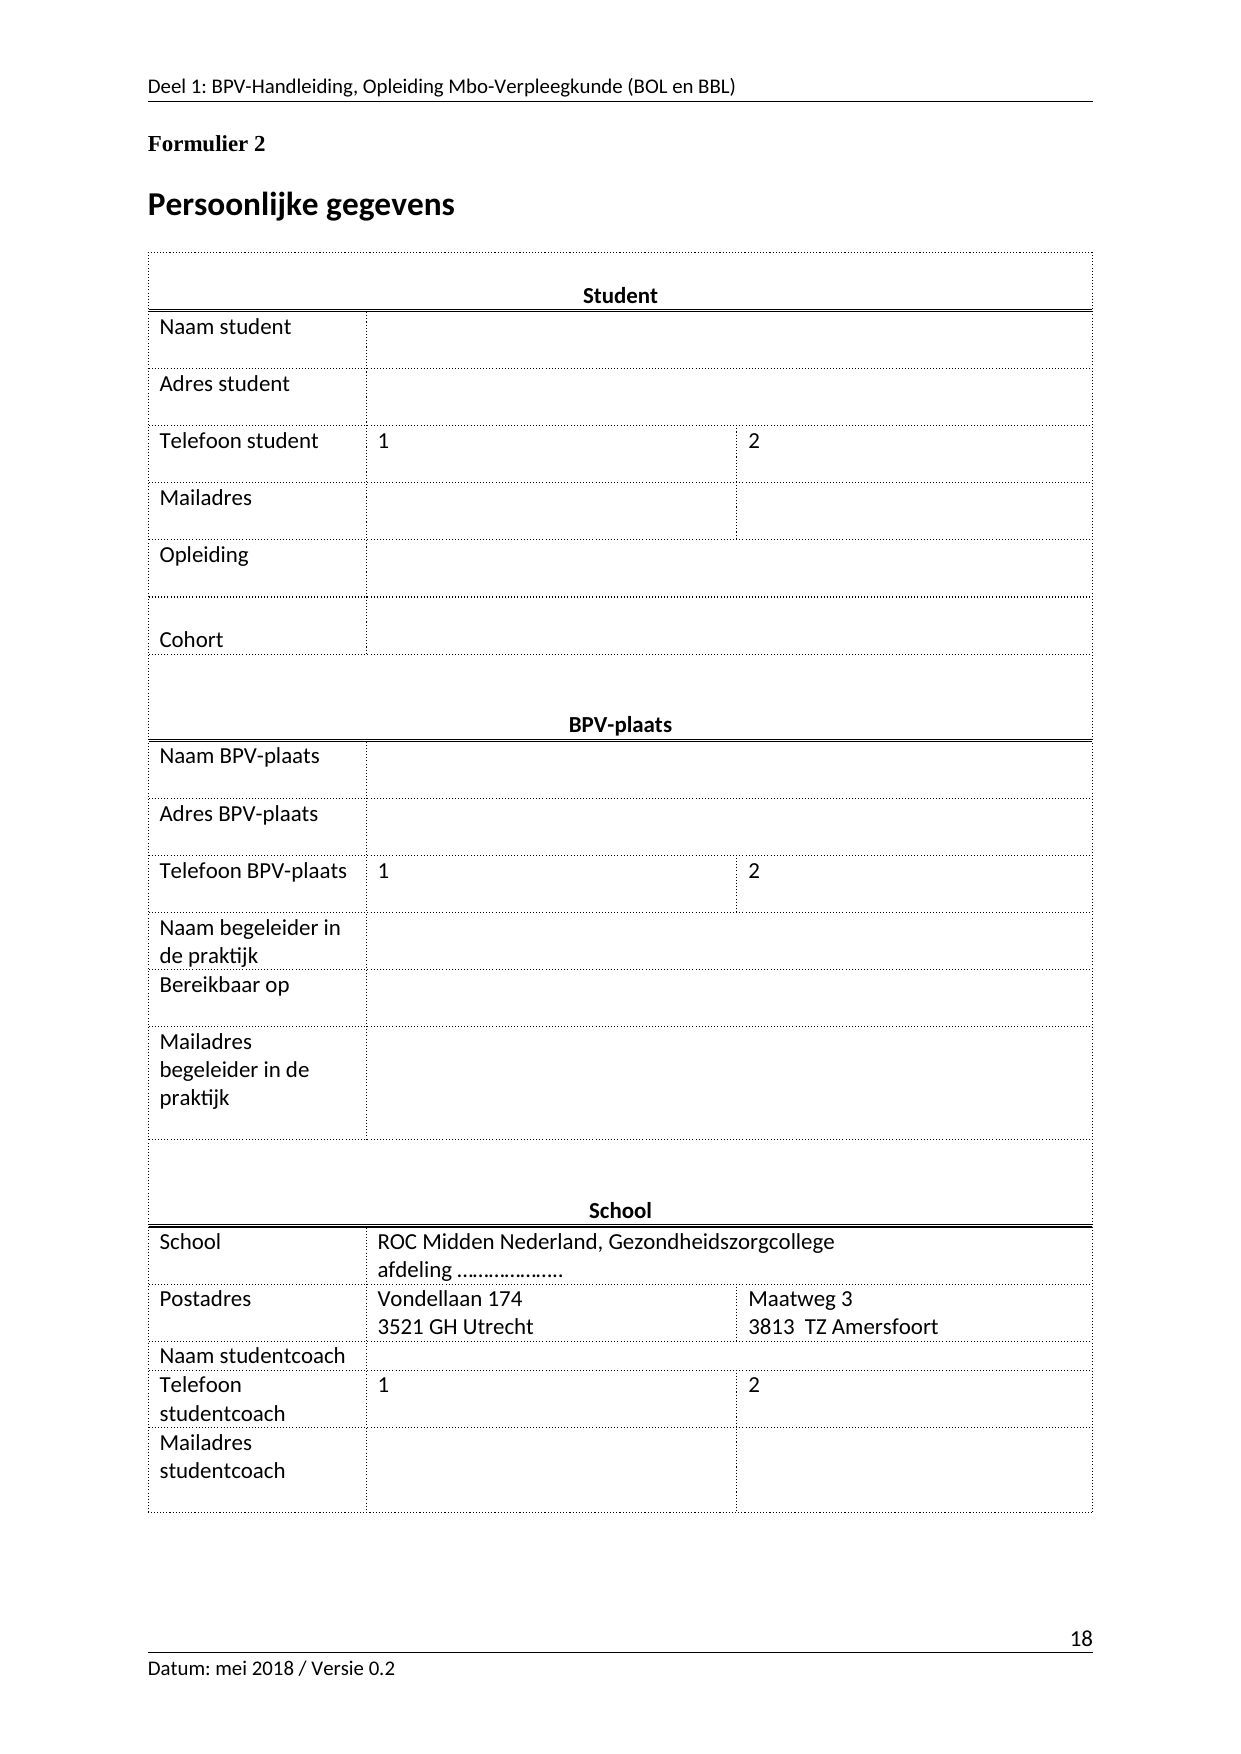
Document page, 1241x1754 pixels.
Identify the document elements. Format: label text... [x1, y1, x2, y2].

table_cell 2 [737, 855, 1093, 912]
table_header Student [148, 252, 1093, 309]
table_cell Telefoon BPV-plaats [148, 855, 366, 912]
table_cell 1 [366, 1370, 737, 1427]
table_cell Telefoon studentcoach [148, 1370, 366, 1427]
table_cell 1 [366, 425, 737, 482]
table_cell [366, 539, 1093, 596]
table_cell Mailadres studentcoach [148, 1427, 366, 1512]
table_cell Naam studentcoach [148, 1341, 366, 1369]
table_cell [366, 596, 1093, 653]
text Formulier 2 [148, 130, 1093, 157]
table_cell Vondellaan 174 3521 GH Utrecht [366, 1284, 737, 1341]
table_cell [366, 312, 1093, 368]
table_cell BPV-plaats [148, 654, 1093, 738]
table_cell School [148, 1228, 366, 1283]
table_cell Maatweg 3 3813 TZ Amersfoort [737, 1284, 1093, 1341]
table_cell Mailadres begeleider in de praktijk [148, 1026, 366, 1139]
table_cell Bereikbaar op [148, 969, 366, 1026]
table_cell 1 [366, 855, 737, 912]
table_cell 2 [737, 425, 1093, 482]
table_cell ROC Midden Nederland, Gezondheidszorgcollege afdeling ……………….. [366, 1228, 1093, 1283]
text Persoonlijke gegevens [148, 183, 1093, 224]
table_cell Naam BPV-plaats [148, 742, 366, 798]
table_cell [366, 368, 1093, 425]
table_cell Naam begeleider in de praktijk [148, 912, 366, 969]
table_cell [366, 798, 1093, 855]
table_cell [737, 1427, 1093, 1512]
table_cell Adres student [148, 368, 366, 425]
table_cell Cohort [148, 596, 366, 653]
table_cell [366, 1427, 737, 1512]
table_cell [366, 740, 1093, 798]
table_cell [366, 1026, 1093, 1139]
table_cell [366, 969, 1093, 1026]
table_cell Opleiding [148, 539, 366, 596]
table_cell [366, 482, 737, 539]
table_cell Mailadres [148, 482, 366, 539]
table_cell [366, 912, 1093, 969]
table_cell Telefoon student [148, 425, 366, 482]
table_cell Adres BPV-plaats [148, 798, 366, 855]
table_cell Postadres [148, 1284, 366, 1341]
table_cell [737, 482, 1093, 539]
table_cell [366, 1341, 1093, 1369]
table_cell School [148, 1139, 1093, 1224]
table_cell 2 [737, 1370, 1093, 1427]
table_cell Naam student [148, 312, 366, 368]
